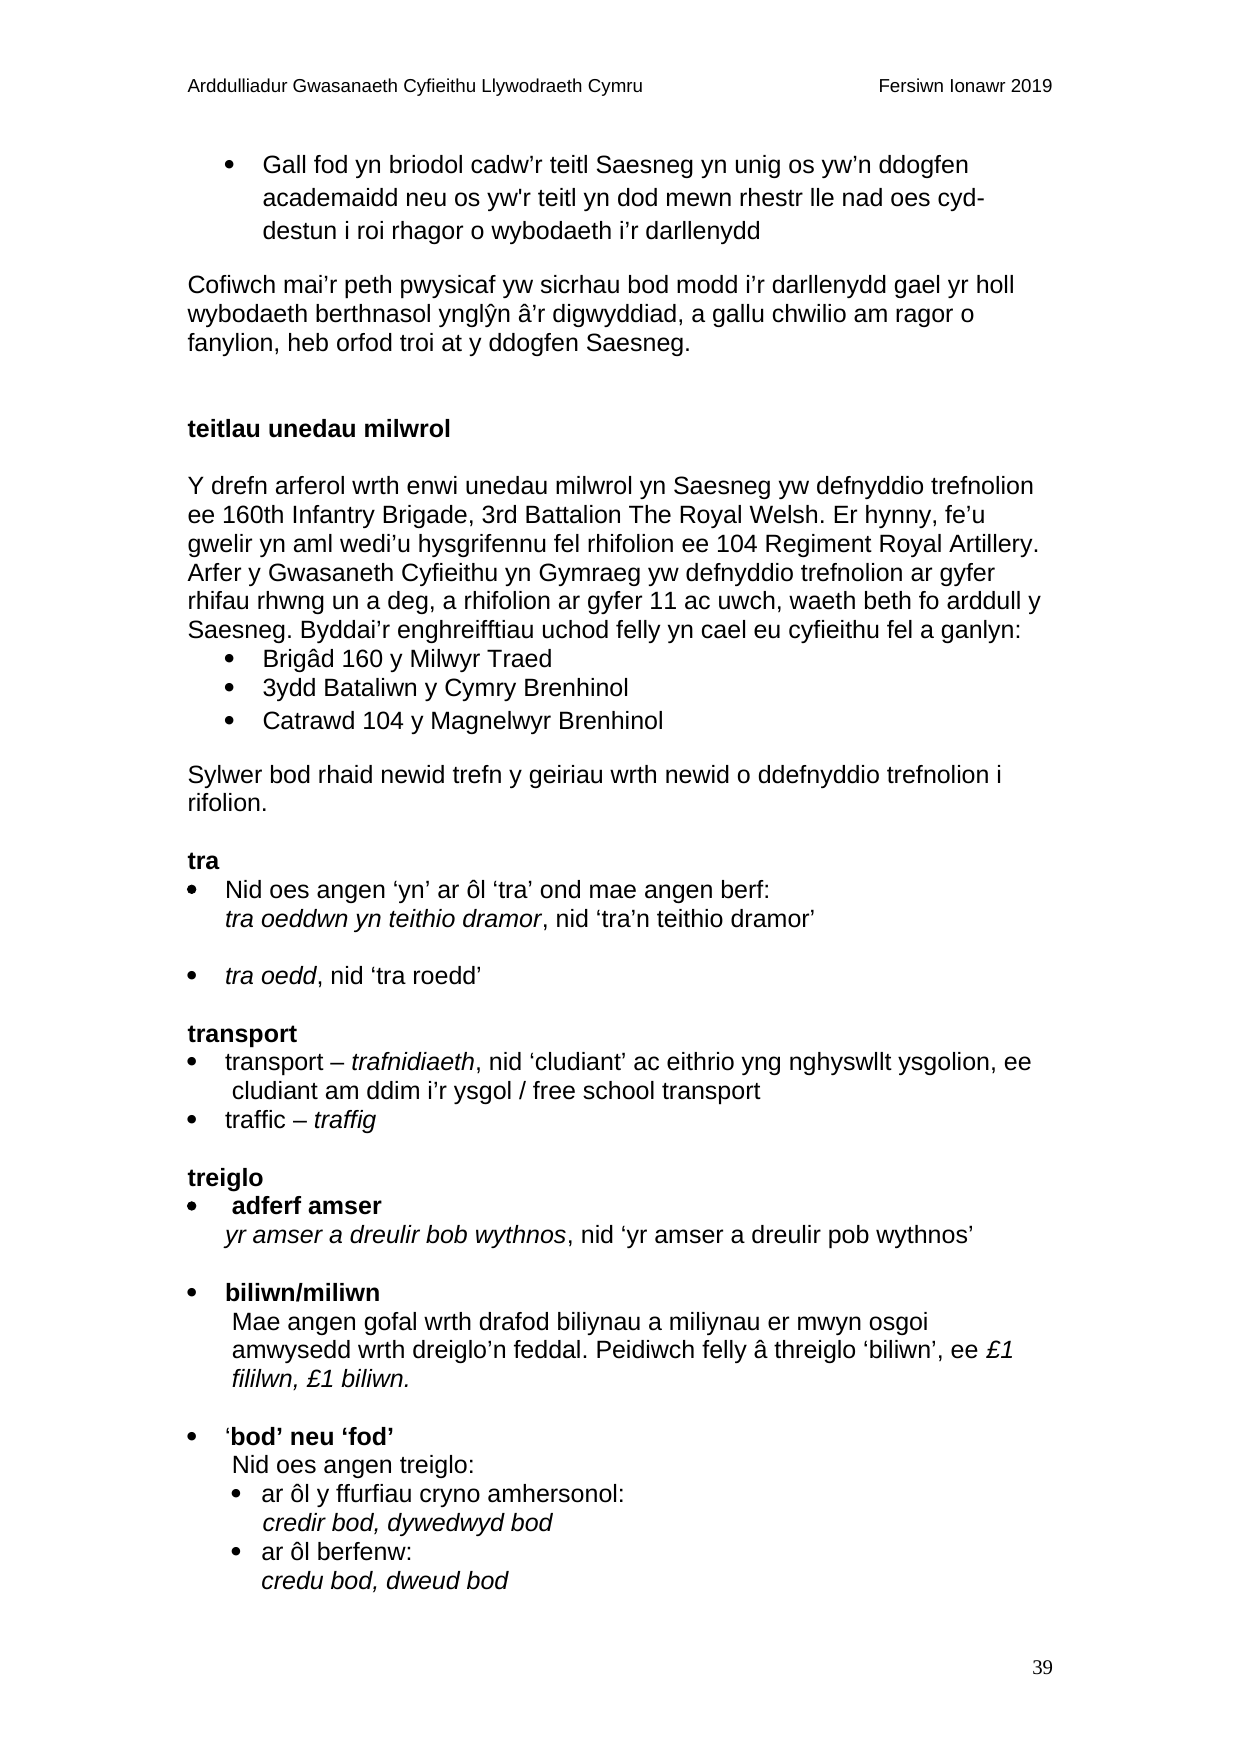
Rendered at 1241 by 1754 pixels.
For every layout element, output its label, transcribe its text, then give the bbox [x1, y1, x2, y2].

list biliwn/miliwn [187, 1278, 1053, 1307]
text Nid oes angen treiglo: [232, 1450, 1053, 1479]
text Y drefn arferol wrth enwi unedau milwrol yn Saesneg yw defnyddio trefnolion ee 160th Infantry Brigade, 3rd Battalion The Royal Welsh. Er hynny, fe’u gwelir yn aml wedi’u hysgrifennu fel rhifolion ee 104 Regiment Royal Artillery. Arfer y Gwasaneth Cyfieithu yn Gymraeg yw defnyddio trefnolion ar gyfer rhifau rhwng un a deg, a rhifolion ar gyfer 11 ac uwch, waeth beth fo arddull y Saesneg. Byddai’r enghreifftiau uchod felly yn cael eu cyfieithu fel a ganlyn: [187, 471, 1053, 644]
list adferf amser [187, 1191, 1053, 1220]
list Nid oes angen ‘yn’ ar ôl ‘tra’ ond mae angen berf: [187, 875, 1053, 903]
text Cofiwch mai’r peth pwysicaf yw sicrhau bod modd i’r darllenydd gael yr holl wybodaeth berthnasol ynglŷn â’r digwyddiad, a gallu chwilio am ragor o fanylion, heb orfod troi at y ddogfen Saesneg. [187, 270, 1053, 356]
list ‘bod’ neu ‘fod’ [187, 1422, 1053, 1450]
text tra [187, 846, 1053, 875]
text tra oeddwn yn teithio dramor, nid ‘tra’n teithio dramor’ [225, 903, 1053, 932]
text Mae angen gofal wrth drafod biliynau a miliynau er mwyn osgoi amwysedd wrth dreiglo’n feddal. Peidiwch felly â threiglo ‘biliwn’, ee £1 fililwn, £1 biliwn. [232, 1307, 1053, 1393]
text teitlau unedau milwrol [187, 414, 1053, 442]
text treiglo [187, 1163, 1053, 1191]
list transport – trafnidiaeth, nid ‘cludiant’ ac eithrio yng nghyswllt ysgolion, ee cludiant am ddim i’r ysgol / free school transport [187, 1047, 1053, 1105]
text yr amser a dreulir bob wythnos, nid ‘yr amser a dreulir pob wythnos’ [187, 1220, 1053, 1249]
list Catrawd 104 y Magnelwyr Brenhinol [225, 706, 1053, 734]
list tra oedd, nid ‘tra roedd’ [187, 961, 1053, 990]
text Sylwer bod rhaid newid trefn y geiriau wrth newid o ddefnyddio trefnolion i rifolion. [187, 760, 1053, 817]
list 3ydd Bataliwn y Cymry Brenhinol [225, 673, 1053, 701]
list ar ôl y ffurfiau cryno amhersonol: [232, 1479, 1053, 1508]
text credu bod, dweud bod [232, 1566, 1053, 1594]
text transport [187, 1019, 1053, 1047]
text credir bod, dywedwyd bod [232, 1508, 1053, 1537]
list Gall fod yn briodol cadw’r teitl Saesneg yn unig os yw’n ddogfen academaidd neu os yw'r teitl yn dod mewn rhestr lle nad oes cyd-destun i roi rhagor o wybodaeth i’r darllenydd [225, 150, 1053, 245]
list traffic – traffig [187, 1105, 1053, 1134]
list ar ôl berfenw: [232, 1537, 1053, 1566]
list Brigâd 160 y Milwyr Traed [225, 644, 1053, 673]
